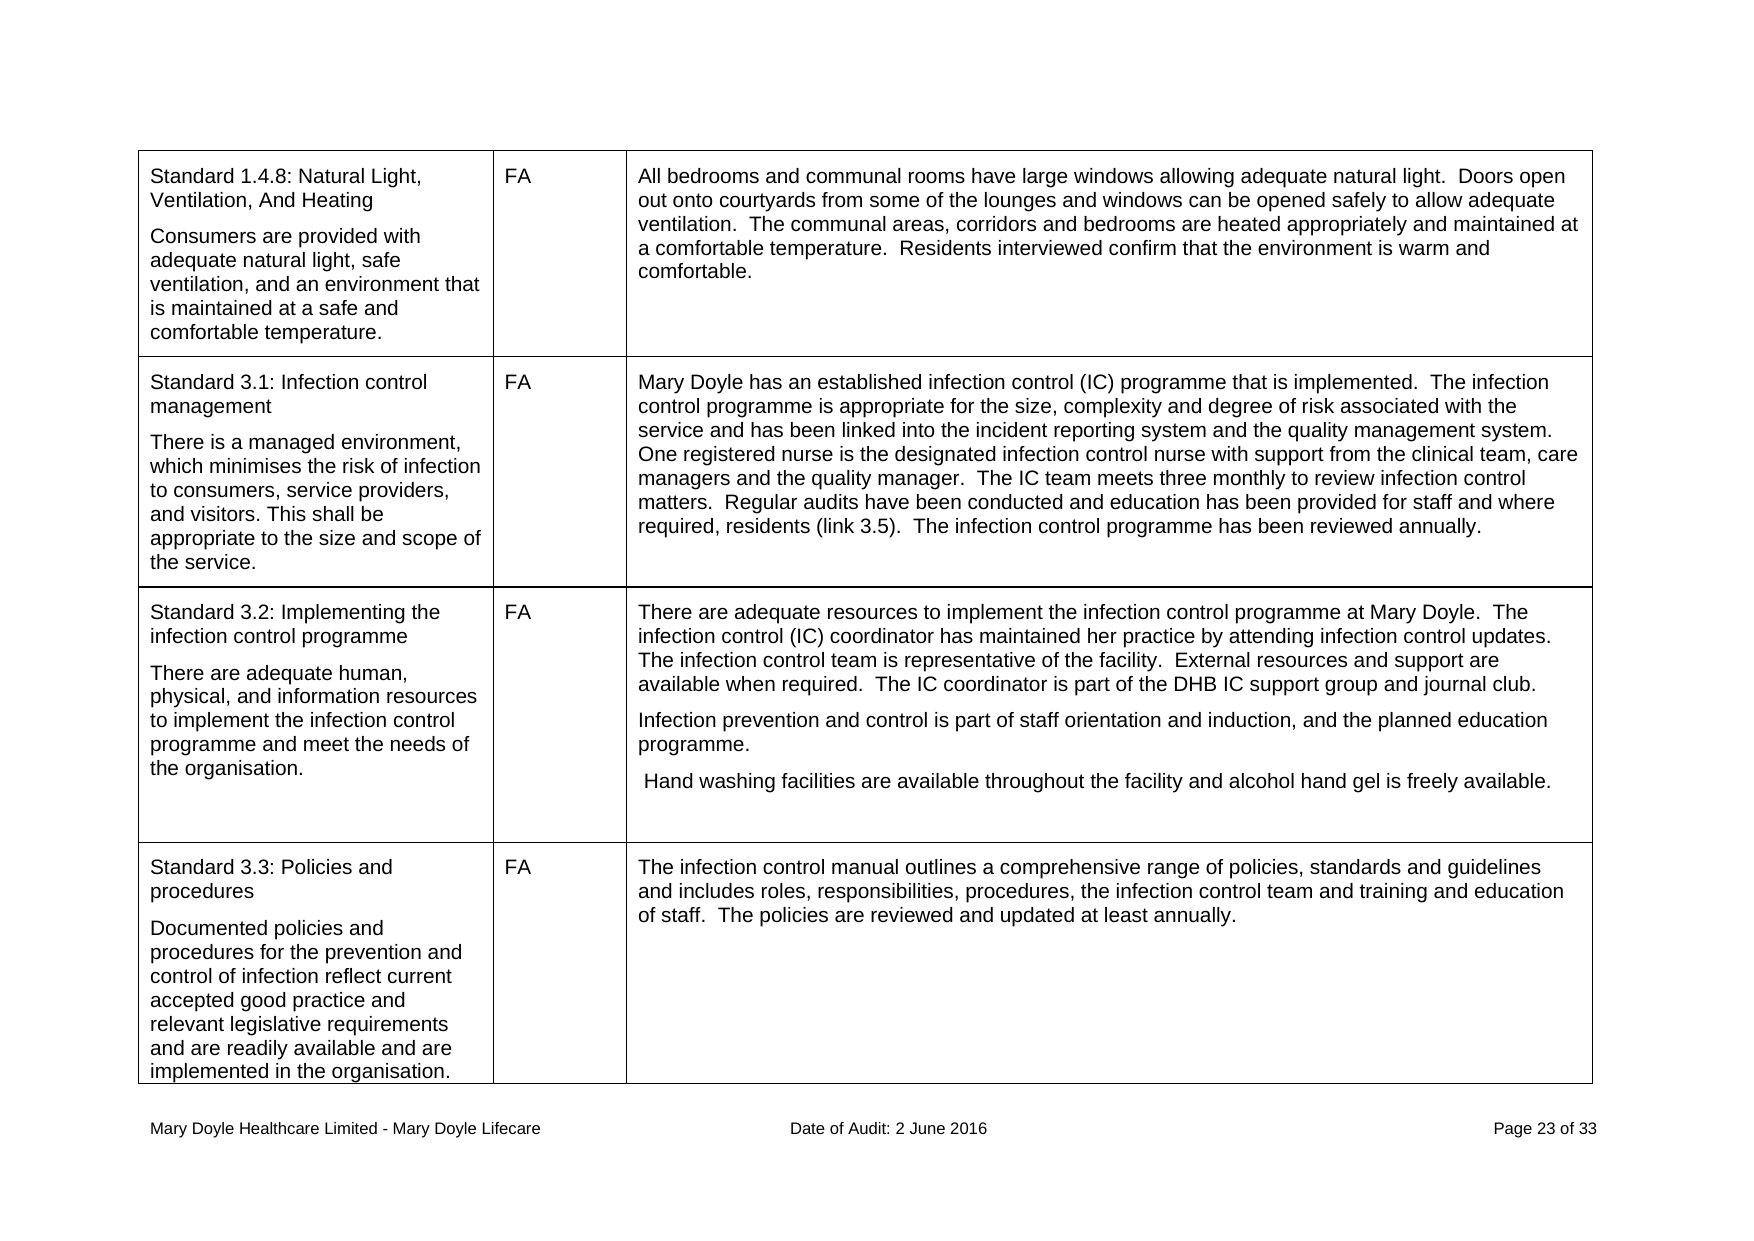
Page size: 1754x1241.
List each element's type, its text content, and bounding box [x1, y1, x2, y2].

table_cell Standard 3.1: Infection control management There is a managed environment, which minimises the risk of infection to consumers, service providers, and visitors. This shall be appropriate to the size and scope of the service. [139, 357, 493, 586]
table_cell Standard 3.2: Implementing the infection control programme There are adequate human, physical, and information resources to implement the infection control programme and meet the needs of the organisation. [139, 588, 493, 842]
table_cell Standard 1.4.8: Natural Light, Ventilation, And Heating Consumers are provided with adequate natural light, safe ventilation, and an environment that is maintained at a safe and comfortable temperature. [139, 151, 493, 356]
table_cell All bedrooms and communal rooms have large windows allowing adequate natural light. Doors open out onto courtyards from some of the lounges and windows can be opened safely to allow adequate ventilation. The communal areas, corridors and bedrooms are heated appropriately and maintained at a comfortable temperature. Residents interviewed confirm that the environment is warm and comfortable. [627, 151, 1592, 356]
table_cell FA [494, 151, 626, 356]
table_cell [627, 843, 1592, 1083]
table_cell FA [494, 843, 626, 1083]
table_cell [139, 843, 493, 1083]
table_cell FA [494, 588, 626, 842]
table_cell Mary Doyle has an established infection control (IC) programme that is implemented. The infection control programme is appropriate for the size, complexity and degree of risk associated with the service and has been linked into the incident reporting system and the quality management system. One registered nurse is the designated infection control nurse with support from the clinical team, care managers and the quality manager. The IC team meets three monthly to review infection control matters. Regular audits have been conducted and education has been provided for staff and where required, residents (link 3.5). The infection control programme has been reviewed annually. [627, 357, 1592, 586]
table_cell FA [494, 357, 626, 586]
table_cell There are adequate resources to implement the infection control programme at Mary Doyle. The infection control (IC) coordinator has maintained her practice by attending infection control updates. The infection control team is representative of the facility. External resources and support are available when required. The IC coordinator is part of the DHB IC support group and journal club. Infection prevention and control is part of staff orientation and induction, and the planned education programme. Hand washing facilities are available throughout the facility and alcohol hand gel is freely available. [627, 588, 1592, 842]
